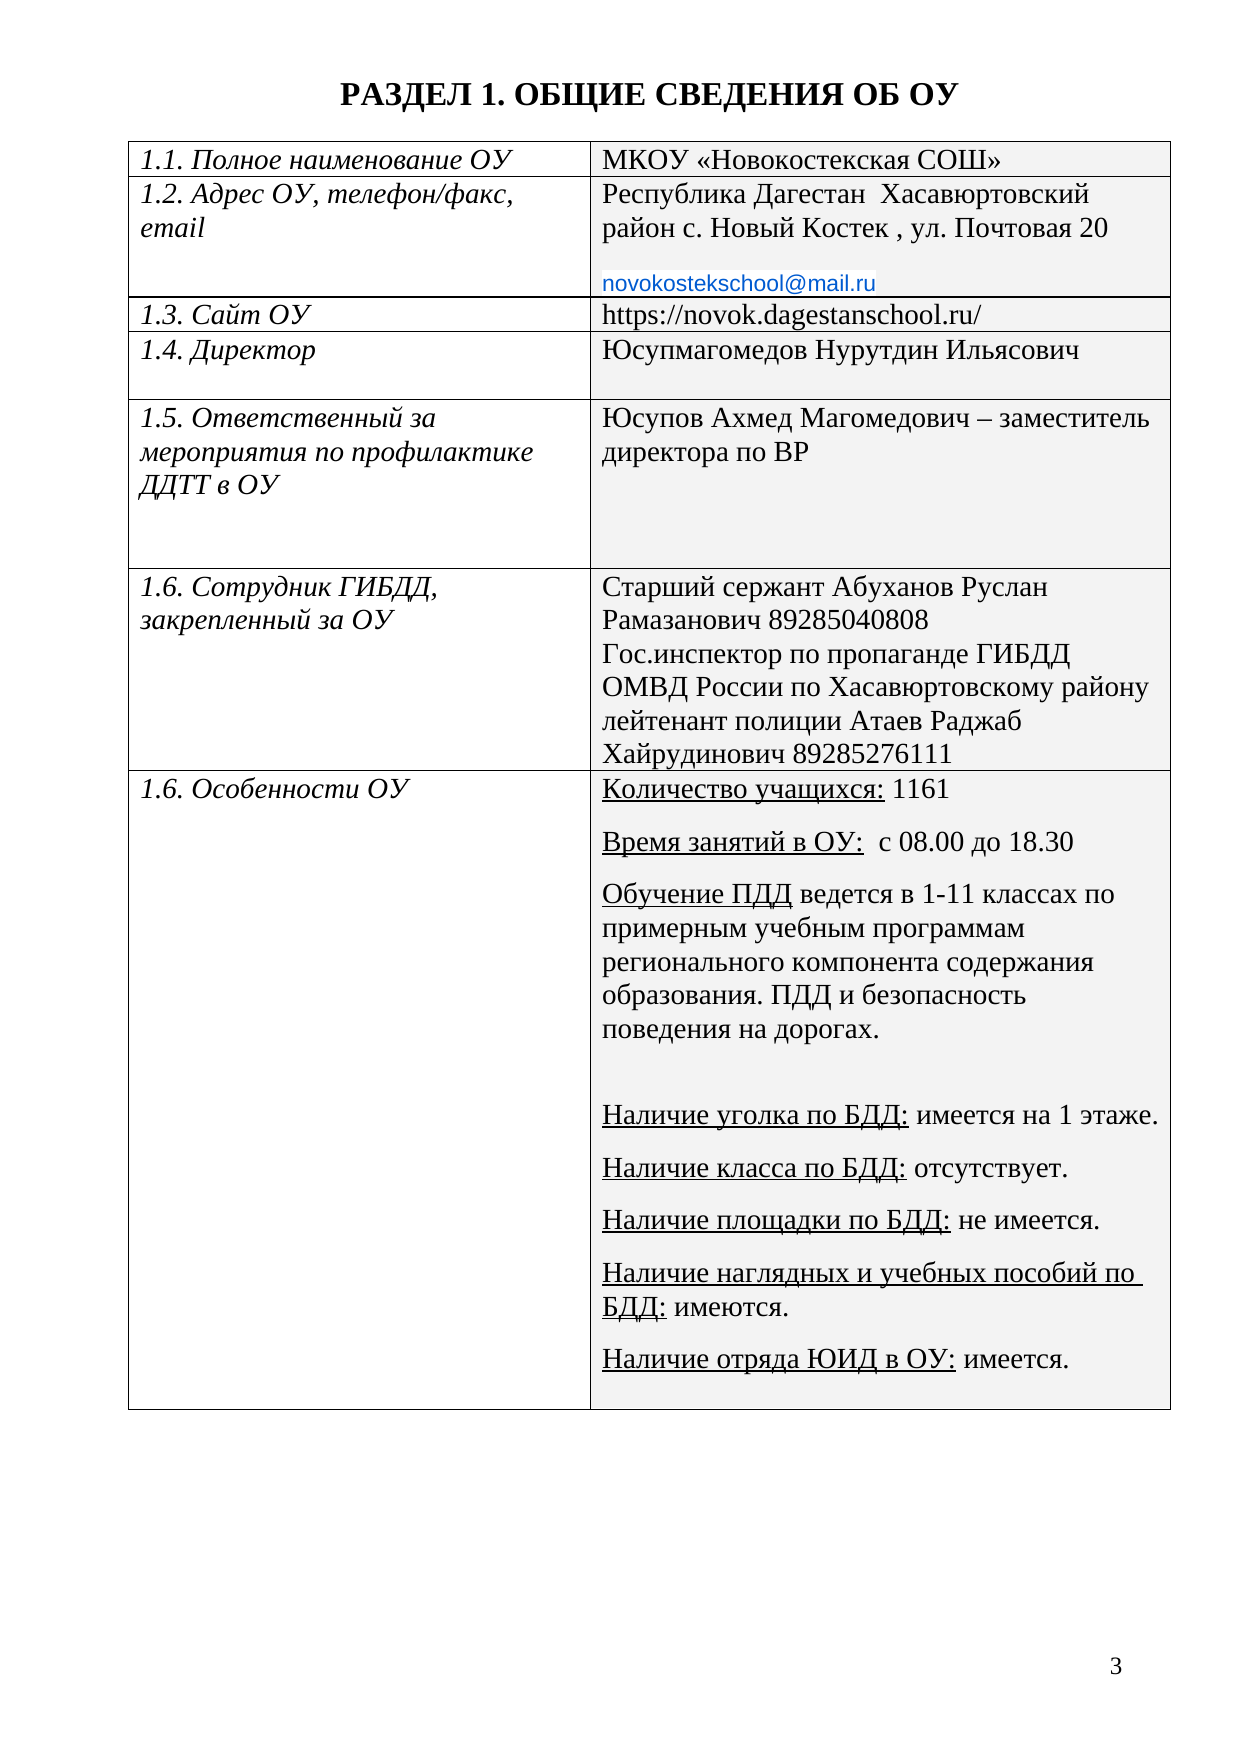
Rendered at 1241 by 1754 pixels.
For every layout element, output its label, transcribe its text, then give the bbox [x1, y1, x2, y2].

table_cell Количество учащихся: 1161 Время занятий в ОУ: с 08.00 до 18.30 Обучение ПДД ведется в 1-11 классах по примерным учебным программам регионального компонента содержания образования. ПДД и безопасность поведения на дорогах. Наличие уголка по БДД: имеется на 1 этаже. Наличие класса по БДД: отсутствует. Наличие площадки по БДД: не имеется. Наличие наглядных и учебных пособий по БДД: имеются. Наличие отряда ЮИД в ОУ: имеется. [591, 771, 1170, 1408]
table_cell Юсупов Ахмед Магомедович – заместитель директора по ВР [591, 400, 1170, 568]
table_cell 1.6. Особенности ОУ [129, 771, 590, 1408]
table_cell 1.3. Сайт ОУ [129, 298, 590, 331]
table_cell 1.2. Адрес ОУ, телефон/факс, email [129, 177, 590, 296]
table_cell 1.6. Сотрудник ГИБДД, закрепленный за ОУ [129, 569, 590, 770]
table_cell Юсупмагомедов Нурутдин Ильясович [591, 332, 1170, 399]
table_cell 1.5. Ответственный за мероприятия по профилактике ДДТТ в ОУ [129, 400, 590, 568]
table_header МКОУ «Новокостекская СОШ» [591, 142, 1170, 176]
text Раздел 1. Общие сведения об ОУ [177, 74, 1122, 112]
table_cell Старший сержант Абуханов Руслан Рамазанович 89285040808 Гос.инспектор по пропаганде ГИБДД ОМВД России по Хасавюртовскому району лейтенант полиции Атаев Раджаб Хайрудинович 89285276111 [591, 569, 1170, 770]
table_header 1.1. Полное наименование ОУ [129, 142, 590, 176]
table_cell Республика Дагестан Хасавюртовский район с. Новый Костек , ул. Почтовая 20 novokostekschool@mail.ru [591, 177, 1170, 296]
table_cell 1.4. Директор [129, 332, 590, 399]
table_cell https://novok.dagestanschool.ru/ [591, 298, 1170, 331]
